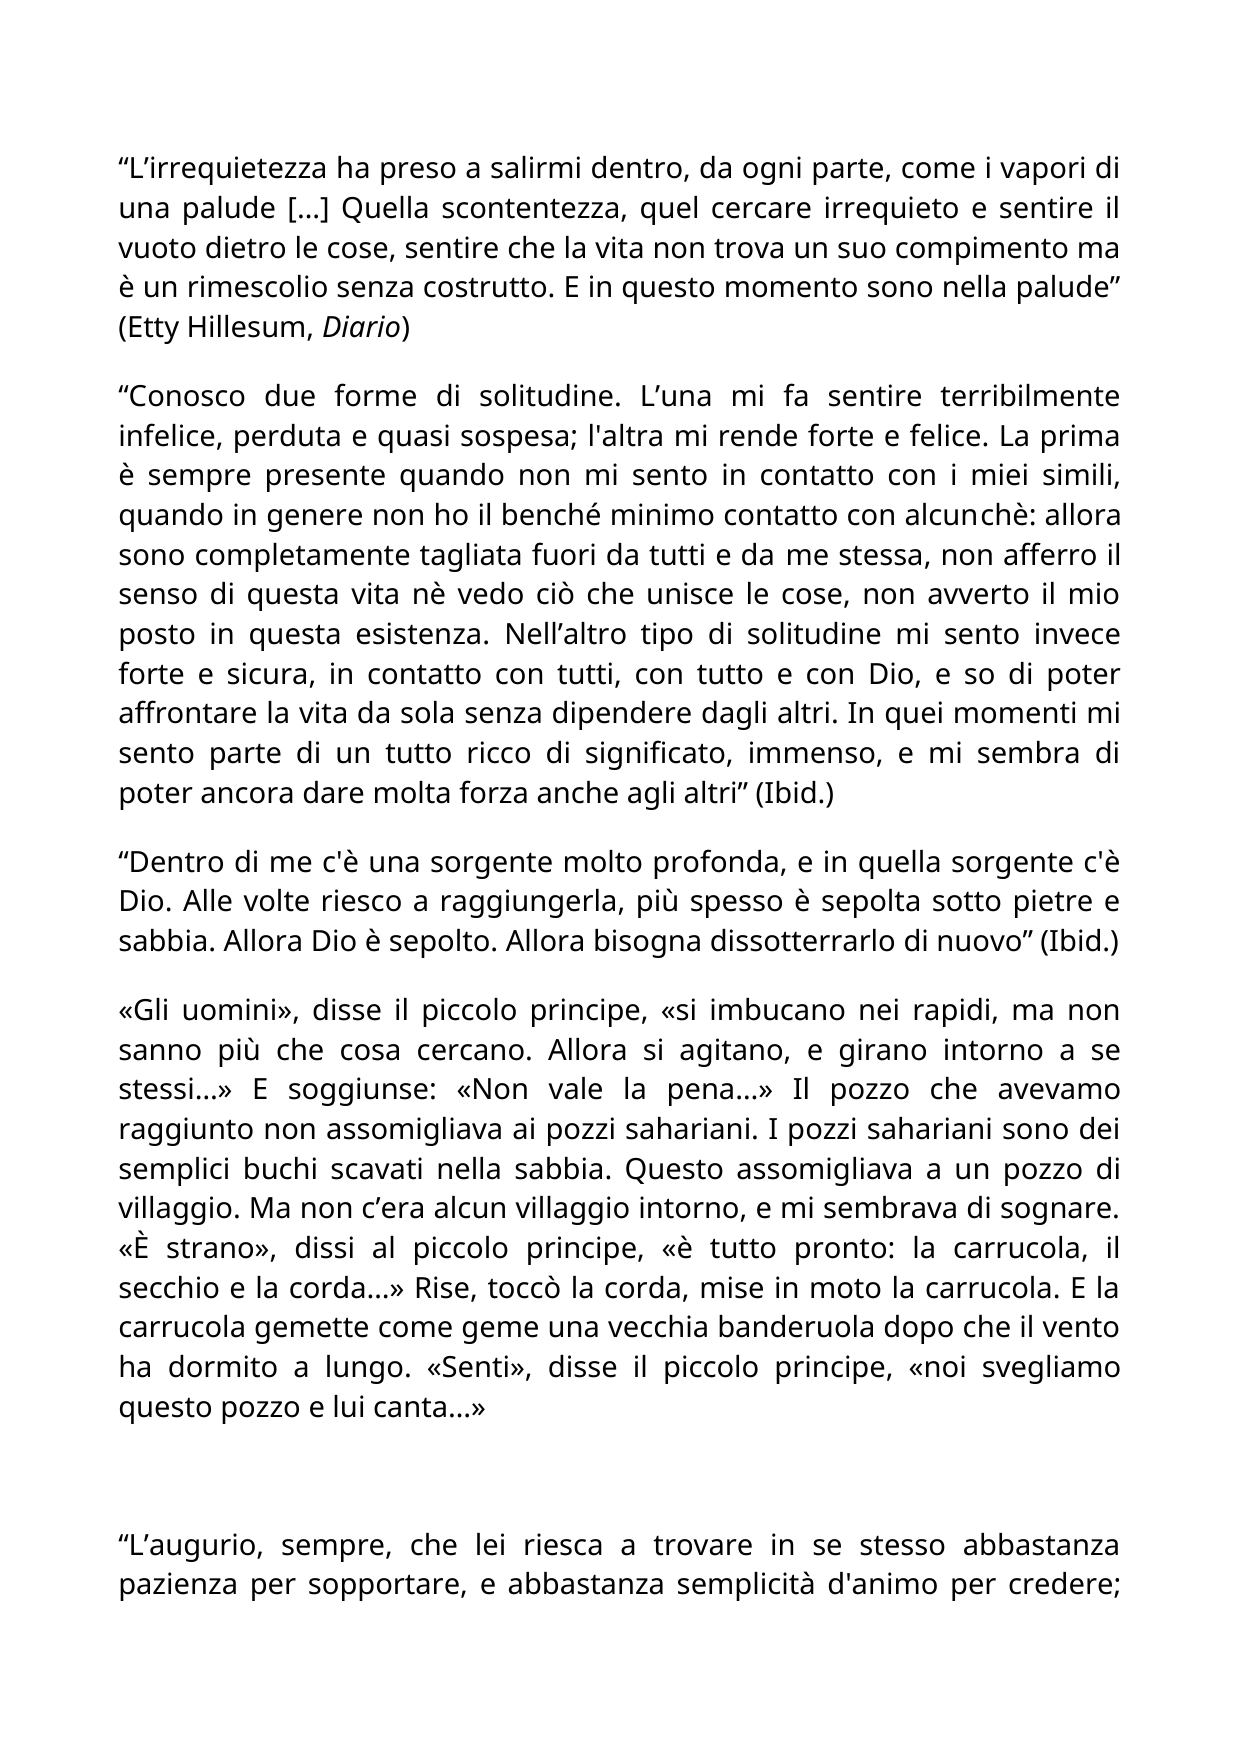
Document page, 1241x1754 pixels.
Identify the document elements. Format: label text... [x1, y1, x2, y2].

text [118, 1524, 1122, 1603]
text “L’irrequietezza ha preso a salirmi dentro, da ogni parte, come i vapori di una palude […] Quella scontentezza, quel cercare irrequieto e sentire il vuoto dietro le cose, sentire che la vita non trova un suo compimento ma è un rimescolio senza costrutto. E in questo momento sono nella palude” (Etty Hillesum, Diario) [118, 148, 1122, 346]
text «Gli uomini», disse il piccolo principe, «si imbucano nei rapidi, ma non sanno più che cosa cercano. Allora si agitano, e girano intorno a se stessi…» E soggiunse: «Non vale la pena…» Il pozzo che avevamo raggiunto non assomigliava ai pozzi sahariani. I pozzi sahariani sono dei semplici buchi scavati nella sabbia. Questo assomigliava a un pozzo di villaggio. Ma non c’era alcun villaggio intorno, e mi sembrava di sognare. «È strano», dissi al piccolo principe, «è tutto pronto: la carrucola, il secchio e la corda…» Rise, toccò la corda, mise in moto la carrucola. E la carrucola gemette come geme una vecchia banderuola dopo che il vento ha dormito a lungo. «Senti», disse il piccolo principe, «noi svegliamo questo pozzo e lui canta…» [118, 989, 1122, 1426]
text “Dentro di me c'è una sorgente molto profonda, e in quella sorgente c'è Dio. Alle volte riesco a raggiungerla, più spesso è sepolta sotto pietre e sabbia. Allora Dio è sepolto. Allora bisogna dissotterrarlo di nuovo” (Ibid.) [118, 841, 1122, 960]
text “Conosco due forme di solitudine. L’una mi fa sentire terribilmente infelice, perduta e quasi sospesa; l'altra mi rende forte e felice. La prima è sempre presente quando non mi sento in contatto con i miei simili, quando in genere non ho il benché minimo contatto con alcunchè: allora sono completamente tagliata fuori da tutti e da me stessa, non afferro il senso di questa vita nè vedo ciò che unisce le cose, non avverto il mio posto in questa esistenza. Nell’altro tipo di solitudine mi sento invece forte e sicura, in contatto con tutti, con tutto e con Dio, e so di poter affrontare la vita da sola senza dipendere dagli altri. In quei momenti mi sento parte di un tutto ricco di significato, immenso, e mi sembra di poter ancora dare molta forza anche agli altri” (Ibid.) [118, 375, 1122, 812]
